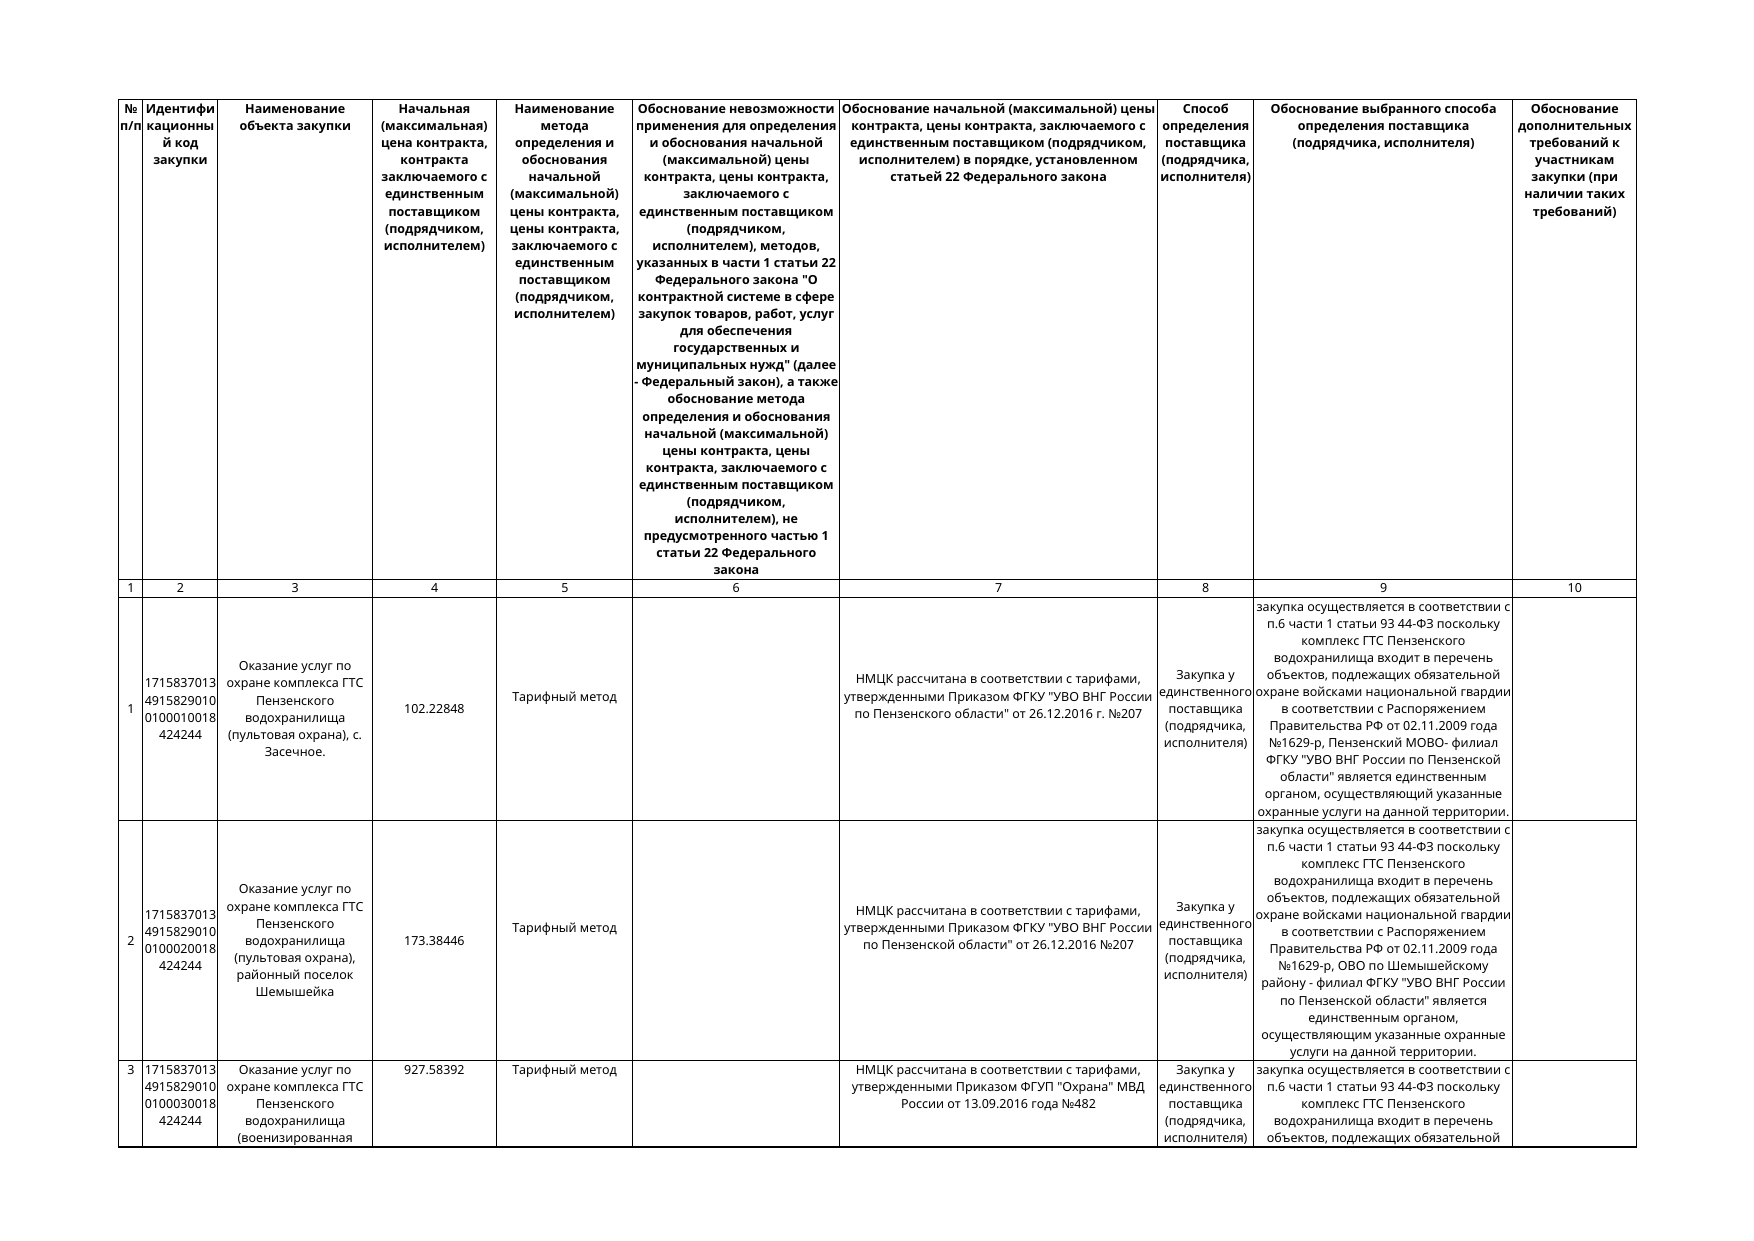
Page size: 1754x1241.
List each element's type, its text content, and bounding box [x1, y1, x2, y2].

table_cell 2 [143, 580, 217, 597]
table_header Обоснование начальной (максимальной) цены контракта, цены контракта, заключаемого с единственным поставщиком (подрядчиком, исполнителем) в порядке, установленном статьей 22 Федерального закона [840, 100, 1157, 578]
table_cell 1 [119, 598, 142, 820]
table_cell закупка осуществляется в соответствии с п.6 части 1 статьи 93 44-ФЗ поскольку комплекс ГТС Пензенского водохранилища входит в перечень объектов, подлежащих обязательной охране войсками национальной гвардии в соответствии с Распоряжением Правительства РФ от 02.11.2009 года №1629-р, ОВО по Шемышейскому району - филиал ФГКУ "УВО ВНГ России по Пензенской области" является единственным органом, осуществляющим указанные охранные услуги на данной территории. [1254, 821, 1512, 1060]
table_cell 6 [633, 580, 839, 597]
table_header Обоснование дополнительных требований к участникам закупки (при наличии таких требований) [1513, 100, 1636, 578]
table_cell Тарифный метод [497, 598, 632, 820]
table_cell 927.58392 [373, 1061, 496, 1146]
table_cell Закупка у единственного поставщика (подрядчика, исполнителя) [1158, 598, 1253, 820]
table_header Идентификационный код закупки [143, 100, 217, 578]
table_cell НМЦК рассчитана в соответствии с тарифами, утвержденными Приказом ФГКУ "УВО ВНГ России по Пензенской области" от 26.12.2016 №207 [840, 821, 1157, 1060]
table_cell 5 [497, 580, 632, 597]
table_cell 2 [119, 821, 142, 1060]
table_cell [1513, 598, 1636, 820]
table_cell [633, 821, 839, 1060]
table_cell 9 [1254, 580, 1512, 597]
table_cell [1158, 1061, 1253, 1146]
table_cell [1254, 1061, 1512, 1146]
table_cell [840, 1061, 1157, 1146]
table_cell [633, 1061, 839, 1146]
table_cell 173.38446 [373, 821, 496, 1060]
table_cell 171583701349158290100100010018424244 [143, 598, 217, 820]
table_cell 8 [1158, 580, 1253, 597]
table_cell 102.22848 [373, 598, 496, 820]
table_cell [218, 1061, 372, 1146]
table_cell [1513, 821, 1636, 1060]
table_header Обоснование невозможности применения для определения и обоснования начальной (максимальной) цены контракта, цены контракта, заключаемого с единственным поставщиком (подрядчиком, исполнителем), методов, указанных в части 1 статьи 22 Федерального закона "О контрактной системе в сфере закупок товаров, работ, услуг для обеспечения государственных и муниципальных нужд" (далее - Федеральный закон), а также обоснование метода определения и обоснования начальной (максимальной) цены контракта, цены контракта, заключаемого с единственным поставщиком (подрядчиком, исполнителем), не предусмотренного частью 1 статьи 22 Федерального закона [633, 100, 839, 578]
table_cell [633, 598, 839, 820]
table_cell Оказание услуг по охране комплекса ГТС Пензенского водохранилища (пультовая охрана), районный поселок Шемышейка [218, 821, 372, 1060]
table_cell 10 [1513, 580, 1636, 597]
table_header Наименование объекта закупки [218, 100, 372, 578]
table_cell 1 [119, 580, 142, 597]
table_cell НМЦК рассчитана в соответствии с тарифами, утвержденными Приказом ФГКУ "УВО ВНГ России по Пензенского области" от 26.12.2016 г. №207 [840, 598, 1157, 820]
table_header Наименование метода определения и обоснования начальной (максимальной) цены контракта, цены контракта, заключаемого с единственным поставщиком (подрядчиком, исполнителем) [497, 100, 632, 578]
table_cell закупка осуществляется в соответствии с п.6 части 1 статьи 93 44-ФЗ поскольку комплекс ГТС Пензенского водохранилища входит в перечень объектов, подлежащих обязательной охране войсками национальной гвардии в соответствии с Распоряжением Правительства РФ от 02.11.2009 года №1629-р, Пензенский МОВО- филиал ФГКУ "УВО ВНГ России по Пензенской области" является единственным органом, осуществляющий указанные охранные услуги на данной территории. [1254, 598, 1512, 820]
table_cell Тарифный метод [497, 1061, 632, 1146]
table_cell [143, 1061, 217, 1146]
table_header Обоснование выбранного способа определения поставщика (подрядчика, исполнителя) [1254, 100, 1512, 578]
table_cell 7 [840, 580, 1157, 597]
table_cell 171583701349158290100100020018424244 [143, 821, 217, 1060]
table_header Способ определения поставщика (подрядчика, исполнителя) [1158, 100, 1253, 578]
table_cell Тарифный метод [497, 821, 632, 1060]
table_cell 3 [119, 1061, 142, 1146]
table_cell 3 [218, 580, 372, 597]
table_header № п/п [119, 100, 142, 578]
table_header Начальная (максимальная) цена контракта, контракта заключаемого с единственным поставщиком (подрядчиком, исполнителем) [373, 100, 496, 578]
table_cell Оказание услуг по охране комплекса ГТС Пензенского водохранилища (пультовая охрана), с. Засечное. [218, 598, 372, 820]
table_cell 4 [373, 580, 496, 597]
table_cell [1513, 1061, 1636, 1146]
table_cell Закупка у единственного поставщика (подрядчика, исполнителя) [1158, 821, 1253, 1060]
